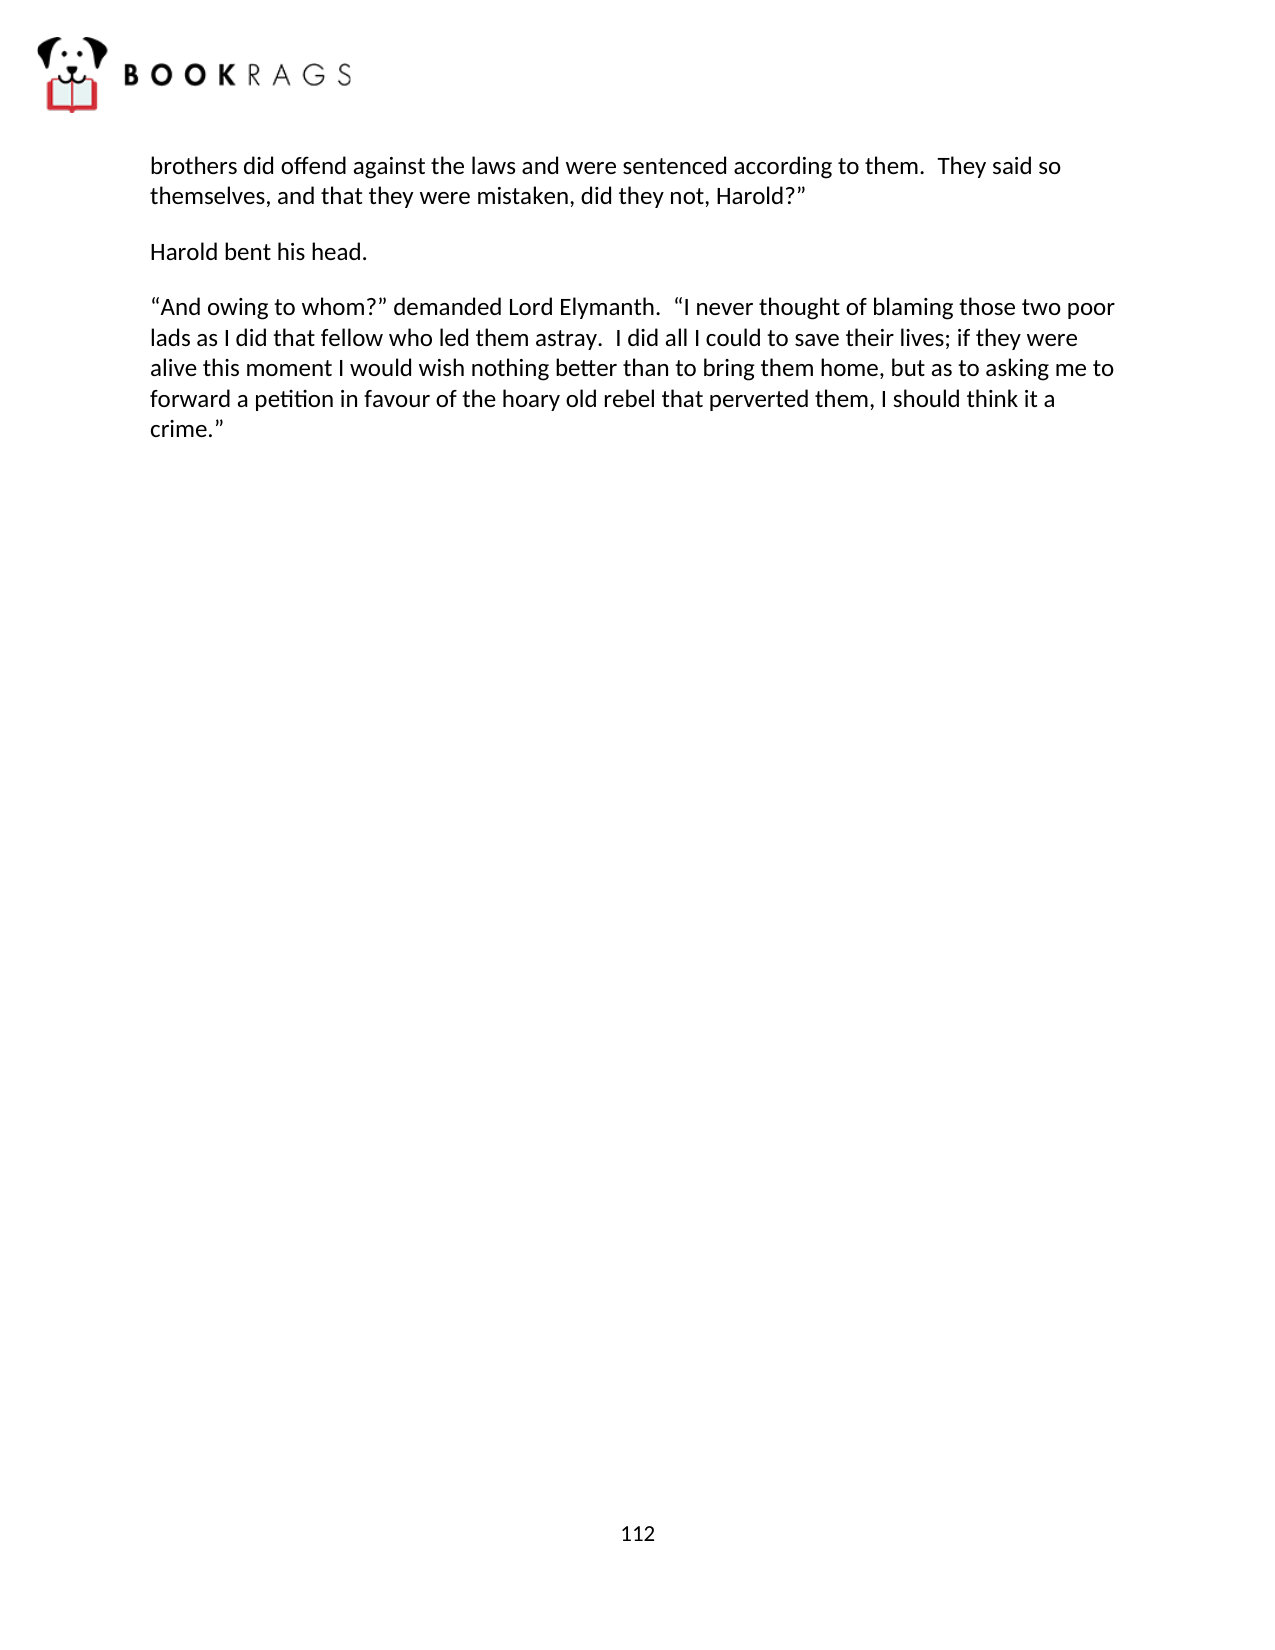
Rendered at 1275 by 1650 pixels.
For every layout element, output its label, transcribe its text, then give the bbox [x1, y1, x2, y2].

text “And owing to whom?” demanded Lord Elymanth. “I never thought of blaming those two poor lads as I did that fellow who led them astray. I did all I could to save their lives; if they were alive this moment I would wish nothing better than to bring them home, but as to asking me to forward a petition in favour of the hoary old rebel that perverted them, I should think it a crime.” [150, 292, 1125, 444]
picture [37, 37, 351, 113]
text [150, 150, 1125, 211]
text Harold bent his head. [150, 236, 1125, 267]
